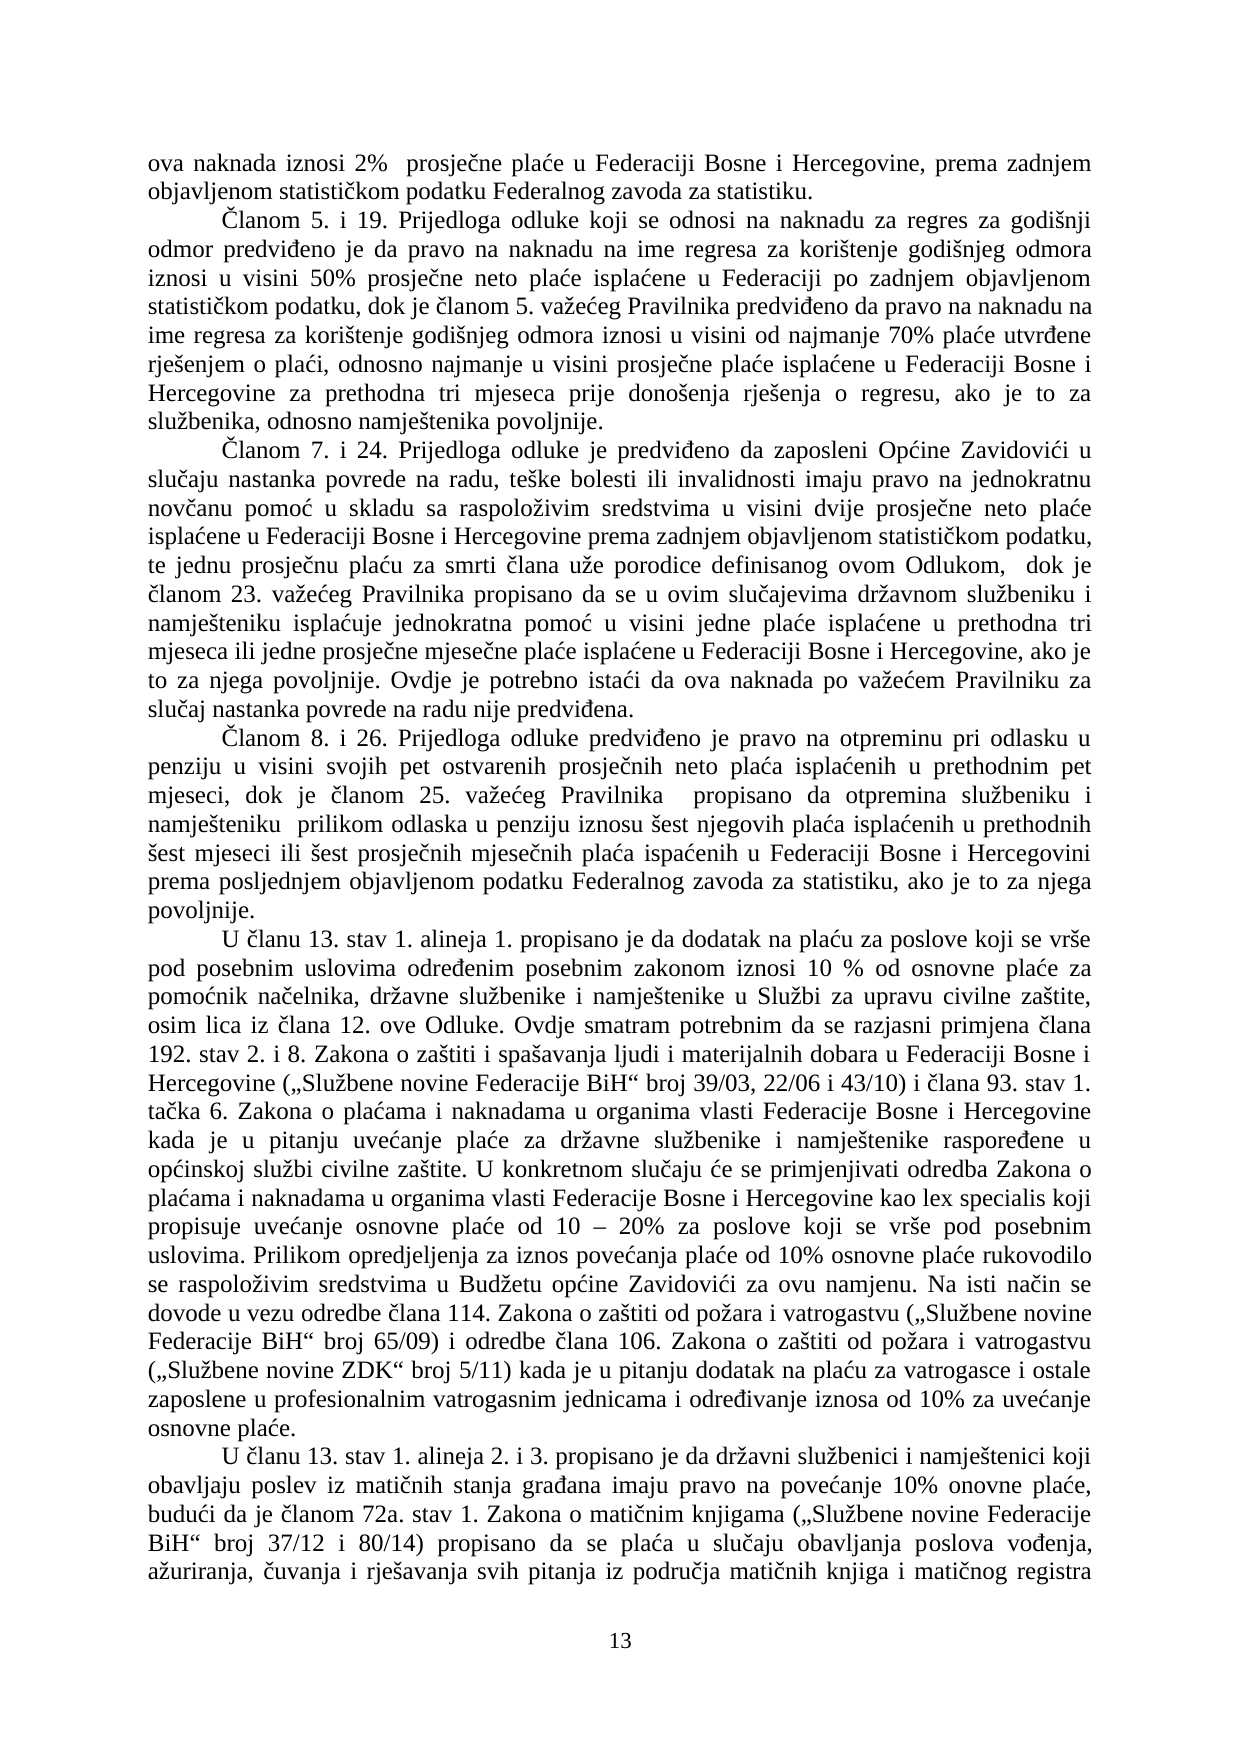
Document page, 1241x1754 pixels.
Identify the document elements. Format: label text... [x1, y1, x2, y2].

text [148, 148, 1093, 205]
text Članom 5. i 19. Prijedloga odluke koji se odnosi na naknadu za regres za godišnji odmor predviđeno je da pravo na naknadu na ime regresa za korištenje godišnjeg odmora iznosi u visini 50% prosječne neto plaće isplaćene u Federaciji po zadnjem objavljenom statističkom podatku, dok je članom 5. važećeg Pravilnika predviđeno da pravo na naknadu na ime regresa za korištenje godišnjeg odmora iznosi u visini od najmanje 70% plaće utvrđene rješenjem o plaći, odnosno najmanje u visini prosječne plaće isplaćene u Federaciji Bosne i Hercegovine za prethodna tri mjeseca prije donošenja rješenja o regresu, ako je to za službenika, odnosno namještenika povoljnije. [148, 205, 1093, 435]
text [148, 1441, 1093, 1585]
text U članu 13. stav 1. alineja 1. propisano je da dodatak na plaću za poslove koji se vrše pod posebnim uslovima određenim posebnim zakonom iznosi 10 % od osnovne plaće za pomoćnik načelnika, državne službenike i namještenike u Službi za upravu civilne zaštite, osim lica iz člana 12. ove Odluke. Ovdje smatram potrebnim da se razjasni primjena člana 192. stav 2. i 8. Zakona o zaštiti i spašavanja ljudi i materijalnih dobara u Federaciji Bosne i Hercegovine („Službene novine Federacije BiH“ broj 39/03, 22/06 i 43/10) i člana 93. stav 1. tačka 6. Zakona o plaćama i naknadama u organima vlasti Federacije Bosne i Hercegovine kada je u pitanju uvećanje plaće za državne službenike i namještenike raspoređene u općinskoj službi civilne zaštite. U konkretnom slučaju će se primjenjivati odredba Zakona o plaćama i naknadama u organima vlasti Federacije Bosne i Hercegovine kao lex specialis koji propisuje uvećanje osnovne plaće od 10 – 20% za poslove koji se vrše pod posebnim uslovima. Prilikom opredjeljenja za iznos povećanja plaće od 10% osnovne plaće rukovodilo se raspoloživim sredstvima u Budžetu općine Zavidovići za ovu namjenu. Na isti način se dovode u vezu odredbe člana 114. Zakona o zaštiti od požara i vatrogastvu („Službene novine Federacije BiH“ broj 65/09) i odredbe člana 106. Zakona o zaštiti od požara i vatrogastvu („Službene novine ZDK“ broj 5/11) kada je u pitanju dodatak na plaću za vatrogasce i ostale zaposlene u profesionalnim vatrogasnim jednicama i određivanje iznosa od 10% za uvećanje osnovne plaće. [148, 924, 1093, 1441]
text Članom 8. i 26. Prijedloga odluke predviđeno je pravo na otpreminu pri odlasku u penziju u visini svojih pet ostvarenih prosječnih neto plaća isplaćenih u prethodnim pet mjeseci, dok je članom 25. važećeg Pravilnika propisano da otpremina službeniku i namješteniku prilikom odlaska u penziju iznosu šest njegovih plaća isplaćenih u prethodnih šest mjeseci ili šest prosječnih mjesečnih plaća ispaćenih u Federaciji Bosne i Hercegovini prema posljednjem objavljenom podatku Federalnog zavoda za statistiku, ako je to za njega povoljnije. [148, 723, 1093, 924]
text Članom 7. i 24. Prijedloga odluke je predviđeno da zaposleni Općine Zavidovići u slučaju nastanka povrede na radu, teške bolesti ili invalidnosti imaju pravo na jednokratnu novčanu pomoć u skladu sa raspoloživim sredstvima u visini dvije prosječne neto plaće isplaćene u Federaciji Bosne i Hercegovine prema zadnjem objavljenom statističkom podatku, te jednu prosječnu plaću za smrti člana uže porodice definisanog ovom Odlukom, dok je članom 23. važećeg Pravilnika propisano da se u ovim slučajevima državnom službeniku i namješteniku isplaćuje jednokratna pomoć u visini jedne plaće isplaćene u prethodna tri mjeseca ili jedne prosječne mjesečne plaće isplaćene u Federaciji Bosne i Hercegovine, ako je to za njega povoljnije. Ovdje je potrebno istaći da ova naknada po važećem Pravilniku za slučaj nastanka povrede na radu nije predviđena. [148, 435, 1093, 723]
